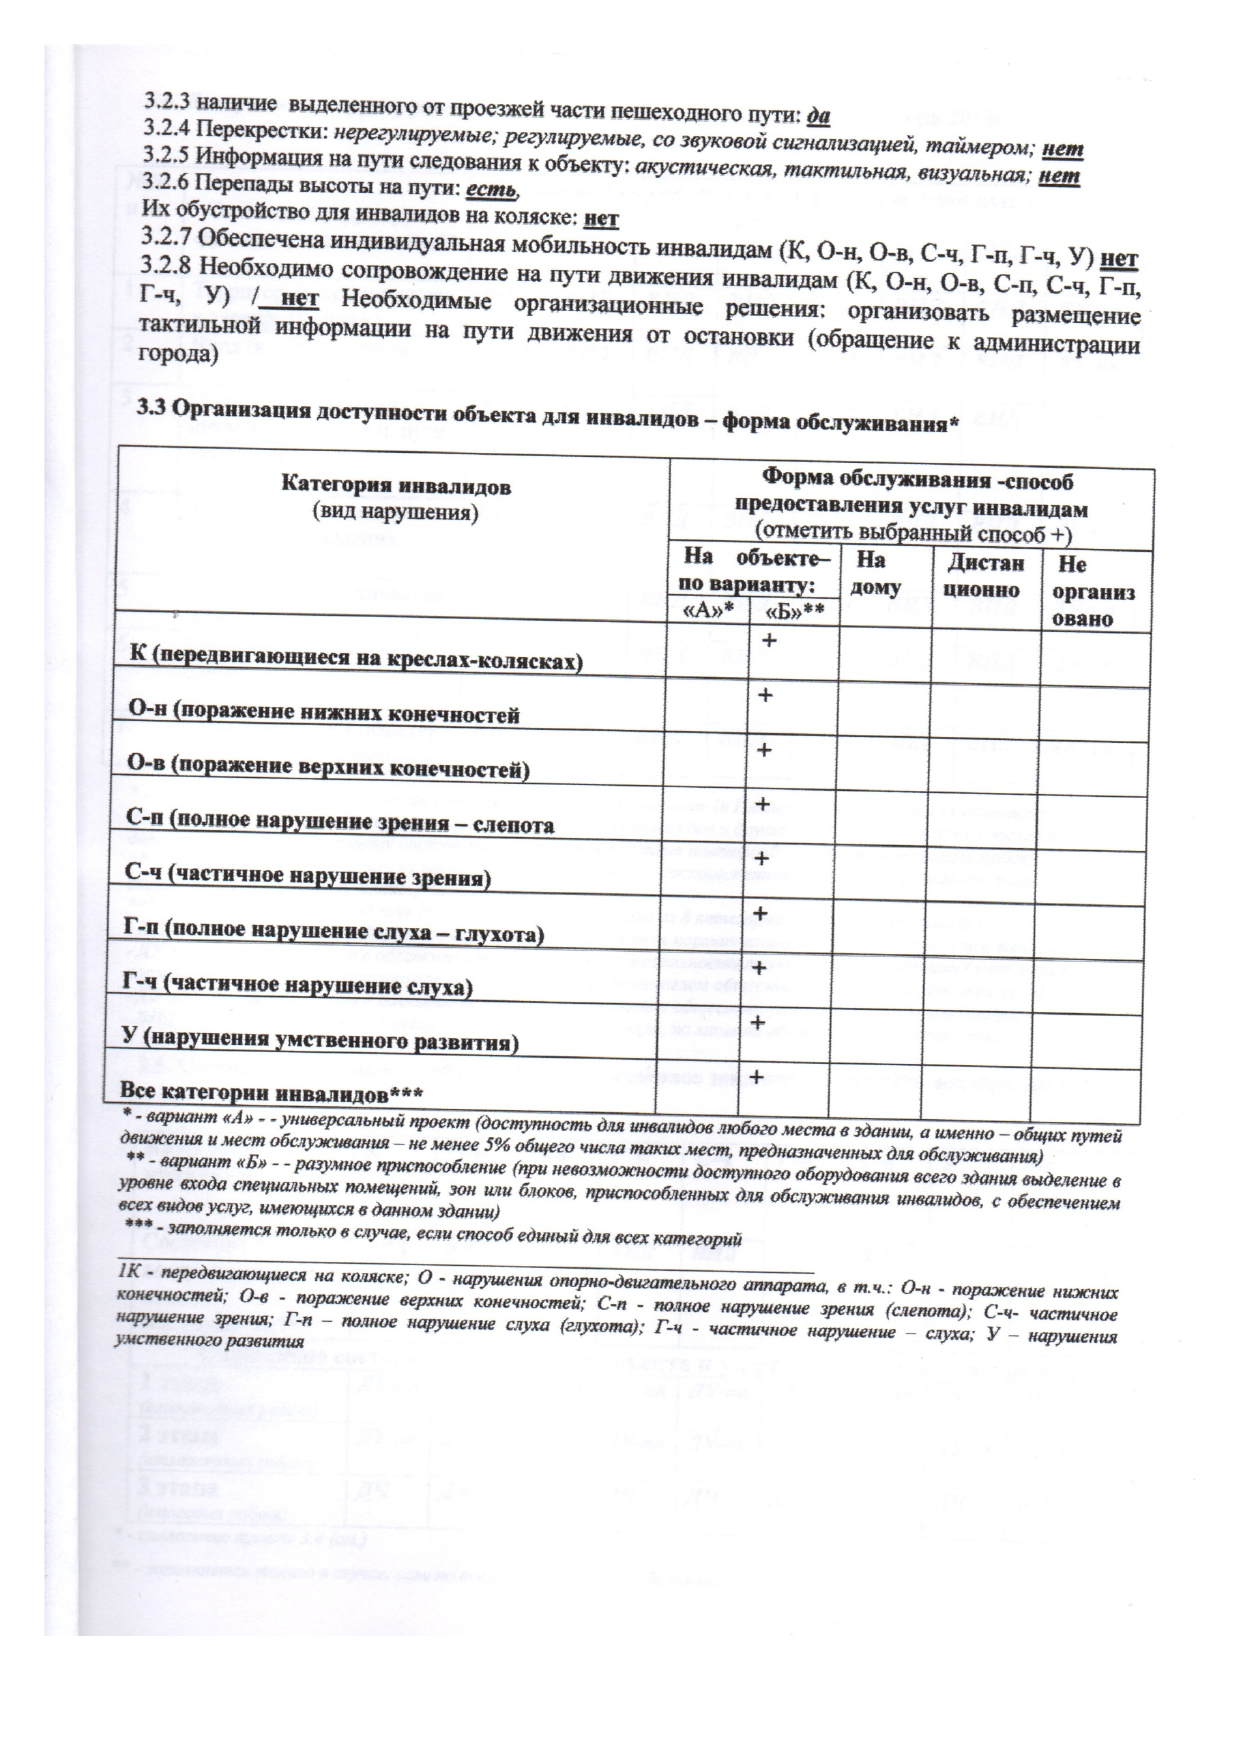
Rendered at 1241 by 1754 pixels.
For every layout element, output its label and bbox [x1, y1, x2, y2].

picture [44, 44, 1197, 1636]
